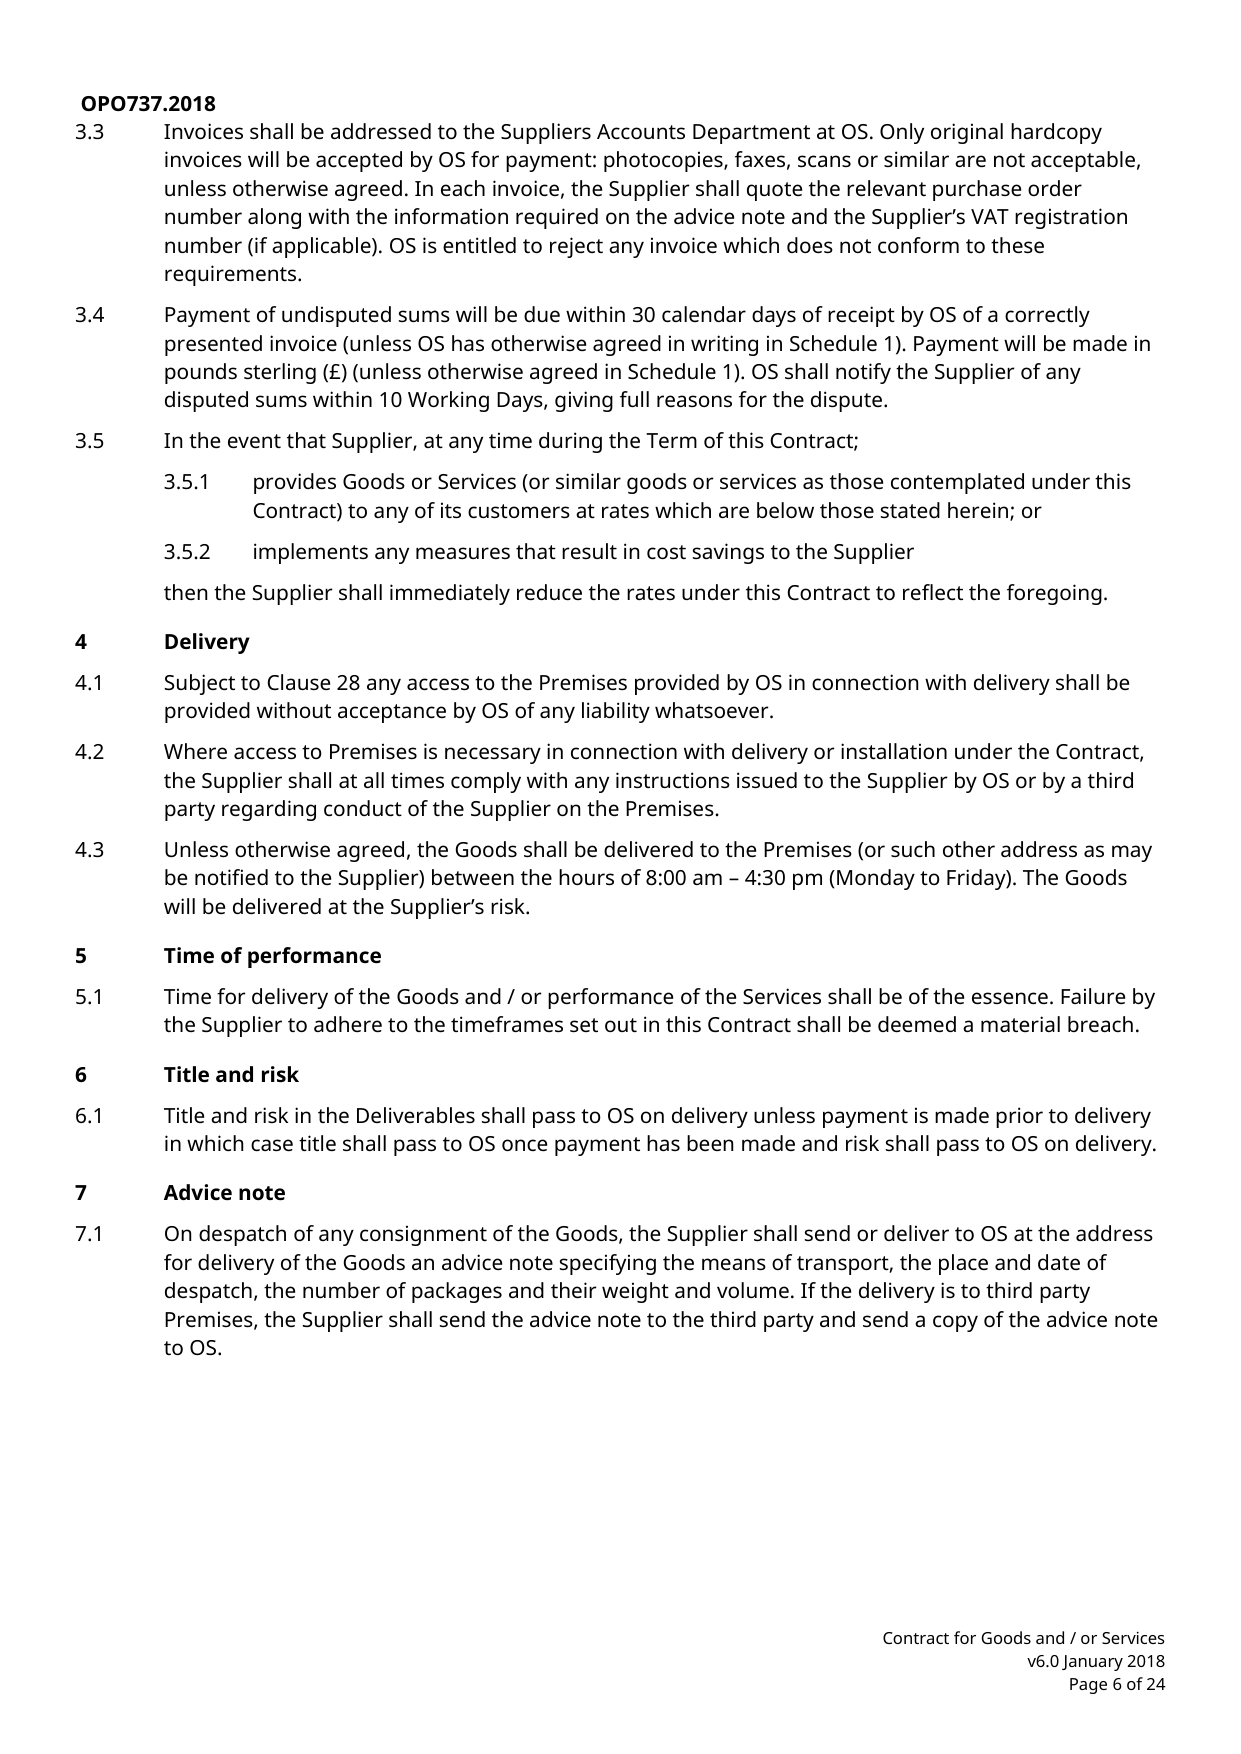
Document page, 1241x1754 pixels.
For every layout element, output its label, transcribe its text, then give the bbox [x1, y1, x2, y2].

text Time for delivery of the Goods and / or performance of the Services shall be of the essence. Failure by the Supplier to adhere to the timeframes set out in this Contract shall be deemed a material breach. [75, 982, 1165, 1039]
list then the Supplier shall immediately reduce the rates under this Contract to reflect the foregoing. [164, 578, 1165, 606]
text In the event that Supplier, at any time during the Term of this Contract; [75, 426, 1165, 455]
text provides Goods or Services (or similar goods or services as those contemplated under this Contract) to any of its customers at rates which are below those stated herein; or [164, 467, 1165, 524]
subtitle Title and risk [75, 1060, 1165, 1088]
text implements any measures that result in cost savings to the Supplier [164, 537, 1165, 565]
subtitle Advice note [75, 1178, 1165, 1207]
text Payment of undisputed sums will be due within 30 calendar days of receipt by OS of a correctly presented invoice (unless OS has otherwise agreed in writing in Schedule 1). Payment will be made in pounds sterling (£) (unless otherwise agreed in Schedule 1). OS shall notify the Supplier of any disputed sums within 10 Working Days, giving full reasons for the dispute. [75, 300, 1165, 414]
text Where access to Premises is necessary in connection with delivery or installation under the Contract, the Supplier shall at all times comply with any instructions issued to the Supplier by OS or by a third party regarding conduct of the Supplier on the Premises. [75, 737, 1165, 823]
text Invoices shall be addressed to the Suppliers Accounts Department at OS. Only original hardcopy invoices will be accepted by OS for payment: photocopies, faxes, scans or similar are not acceptable, unless otherwise agreed. In each invoice, the Supplier shall quote the relevant purchase order number along with the information required on the advice note and the Supplier’s VAT registration number (if applicable). OS is entitled to reject any invoice which does not conform to these requirements. [75, 117, 1165, 288]
text On despatch of any consignment of the Goods, the Supplier shall send or deliver to OS at the address for delivery of the Goods an advice note specifying the means of transport, the place and date of despatch, the number of packages and their weight and volume. If the delivery is to third party Premises, the Supplier shall send the advice note to the third party and send a copy of the advice note to OS. [75, 1219, 1165, 1362]
subtitle Time of performance [75, 941, 1165, 970]
text Subject to Clause 28 any access to the Premises provided by OS in connection with delivery shall be provided without acceptance by OS of any liability whatsoever. [75, 668, 1165, 725]
subtitle Delivery [75, 627, 1165, 655]
text Unless otherwise agreed, the Goods shall be delivered to the Premises (or such other address as may be notified to the Supplier) between the hours of 8:00 am – 4:30 pm (Monday to Friday). The Goods will be delivered at the Supplier’s risk. [75, 835, 1165, 920]
text Title and risk in the Deliverables shall pass to OS on delivery unless payment is made prior to delivery in which case title shall pass to OS once payment has been made and risk shall pass to OS on delivery. [75, 1101, 1165, 1158]
